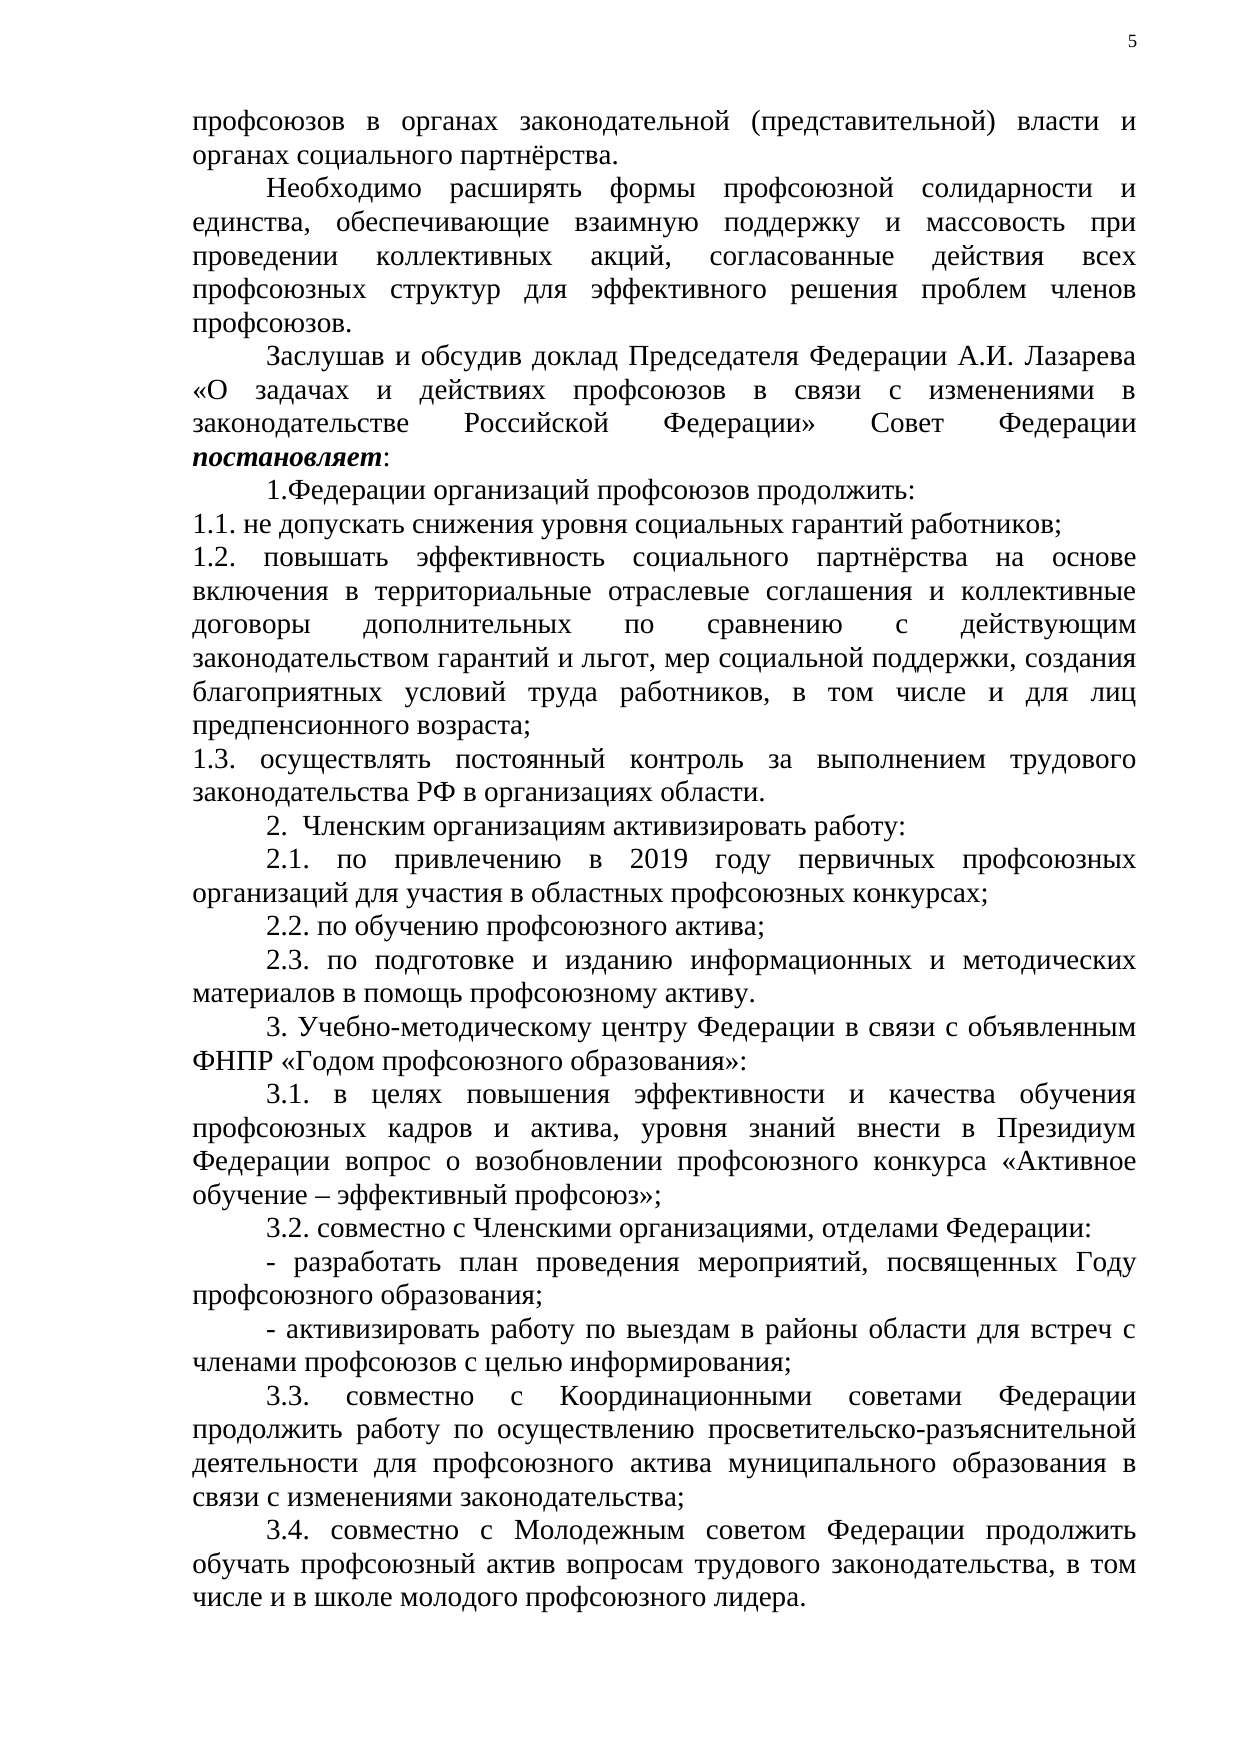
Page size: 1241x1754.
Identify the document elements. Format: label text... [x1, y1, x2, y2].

text 1.2. повышать эффективность социального партнёрства на основе включения в территориальные отраслевые соглашения и коллективные договоры дополнительных по сравнению с действующим законодательством гарантий и льгот, мер социальной поддержки, создания благоприятных условий труда работников, в том числе и для лиц предпенсионного возраста; [192, 539, 1137, 741]
text 3.2. совместно с Членскими организациями, отделами Федерации: [192, 1210, 1137, 1244]
text Необходимо расширять формы профсоюзной солидарности и единства, обеспечивающие взаимную поддержку и массовость при проведении коллективных акций, согласованные действия всех профсоюзных структур для эффективного решения проблем членов профсоюзов. [192, 171, 1137, 338]
text 3.1. в целях повышения эффективности и качества обучения профсоюзных кадров и актива, уровня знаний внести в Президиум Федерации вопрос о возобновлении профсоюзного конкурса «Активное обучение – эффективный профсоюз»; [192, 1076, 1137, 1210]
text 1.3. осуществлять постоянный контроль за выполнением трудового законодательства РФ в организациях области. [192, 741, 1137, 808]
text - разработать план проведения мероприятий, посвященных Году профсоюзного образования; [192, 1244, 1137, 1311]
text 3.3. совместно с Координационными советами Федерации продолжить работу по осуществлению просветительско-разъяснительной деятельности для профсоюзного актива муниципального образования в связи с изменениями законодательства; [192, 1378, 1137, 1512]
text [192, 103, 1137, 171]
text - активизировать работу по выездам в районы области для встреч с членами профсоюзов с целью информирования; [192, 1311, 1137, 1378]
text 3.4. совместно с Молодежным советом Федерации продолжить обучать профсоюзный актив вопросам трудового законодательства, в том числе и в школе молодого профсоюзного лидера. [192, 1512, 1137, 1613]
text 3. Учебно-методическому центру Федерации в связи с объявленным ФНПР «Годом профсоюзного образования»: [192, 1009, 1137, 1076]
text 2.2. по обучению профсоюзного актива; [192, 908, 1137, 942]
text 2. Членским организациям активизировать работу: [192, 808, 1137, 841]
text 2.1. по привлечению в 2019 году первичных профсоюзных организаций для участия в областных профсоюзных конкурсах; [192, 841, 1137, 908]
text 2.3. по подготовке и изданию информационных и методических материалов в помощь профсоюзному активу. [192, 942, 1137, 1009]
text Заслушав и обсудив доклад Председателя Федерации А.И. Лазарева «О задачах и действиях профсоюзов в связи с изменениями в законодательстве Российской Федерации» Совет Федерации постановляет: [192, 338, 1137, 472]
text 1.Федерации организаций профсоюзов продолжить: [192, 472, 1137, 506]
text 1.1. не допускать снижения уровня социальных гарантий работников; [192, 506, 1137, 539]
